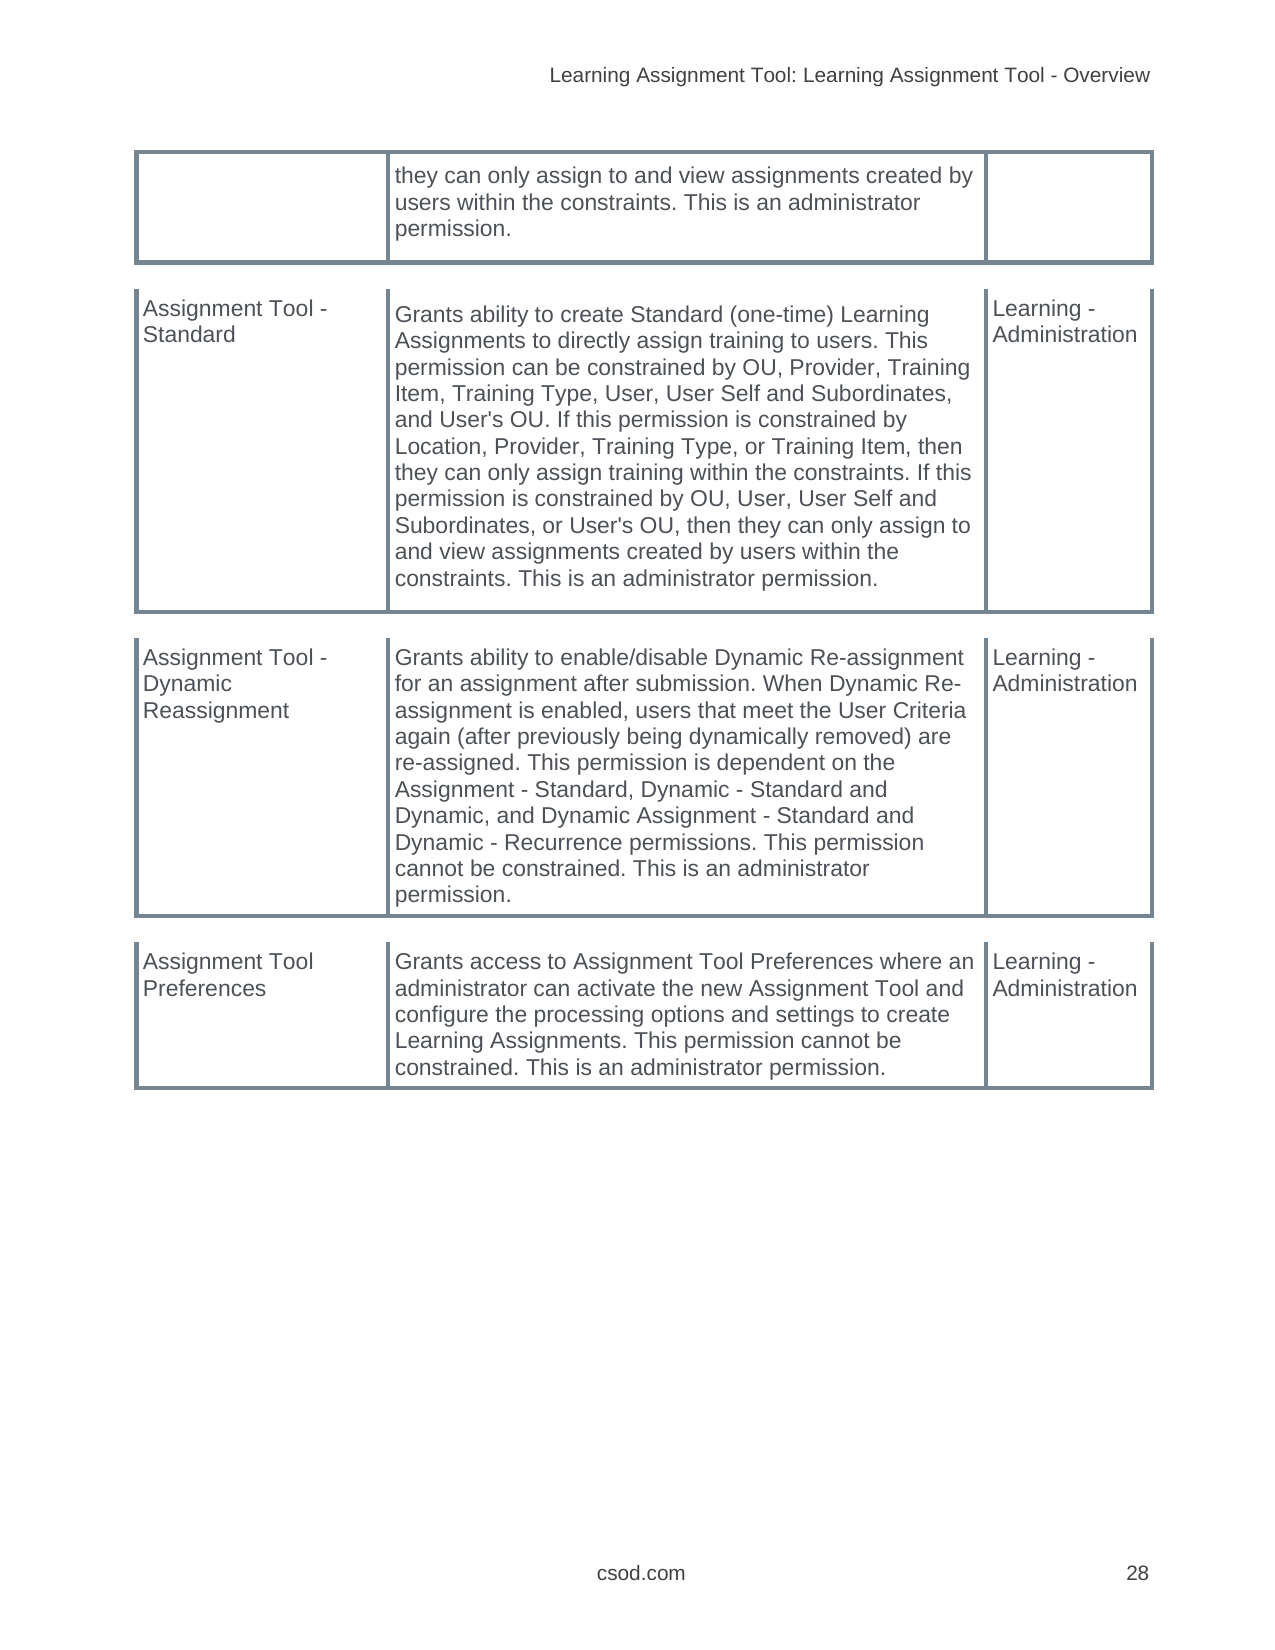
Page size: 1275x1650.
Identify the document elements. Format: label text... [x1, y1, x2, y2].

table_header Assignment Tool - Standard [139, 289, 386, 609]
table_header Grants access to Assignment Tool Preferences where an administrator can activate the new Assignment Tool and configure the processing options and settings to create Learning Assignments. This permission cannot be constrained. This is an administrator permission. [390, 942, 984, 1086]
table_header Learning - Administration [988, 942, 1150, 1086]
table_header Grants ability to enable/disable Dynamic Re-assignment for an assignment after submission. When Dynamic Re-assignment is enabled, users that meet the User Criteria again (after previously being dynamically removed) are re-assigned. This permission is dependent on the Assignment - Standard, Dynamic - Standard and Dynamic, and Dynamic Assignment - Standard and Dynamic - Recurrence permissions. This permission cannot be constrained. This is an administrator permission. [390, 638, 984, 914]
table_header Learning - Administration [988, 289, 1150, 609]
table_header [139, 154, 386, 260]
table_header Learning - Administration [988, 638, 1150, 914]
table_header Assignment Tool Preferences [139, 942, 386, 1086]
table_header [988, 154, 1150, 260]
table_header Grants ability to create Standard (one-time) Learning Assignments to directly assign training to users. This permission can be constrained by OU, Provider, Training Item, Training Type, User, User Self and Subordinates, and User's OU. If this permission is constrained by Location, Provider, Training Type, or Training Item, then they can only assign training within the constraints. If this permission is constrained by OU, User, User Self and Subordinates, or User's OU, then they can only assign to and view assignments created by users within the constraints. This is an administrator permission. [390, 289, 984, 609]
table_header Assignment Tool - Dynamic Reassignment [139, 638, 386, 914]
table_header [390, 154, 984, 260]
